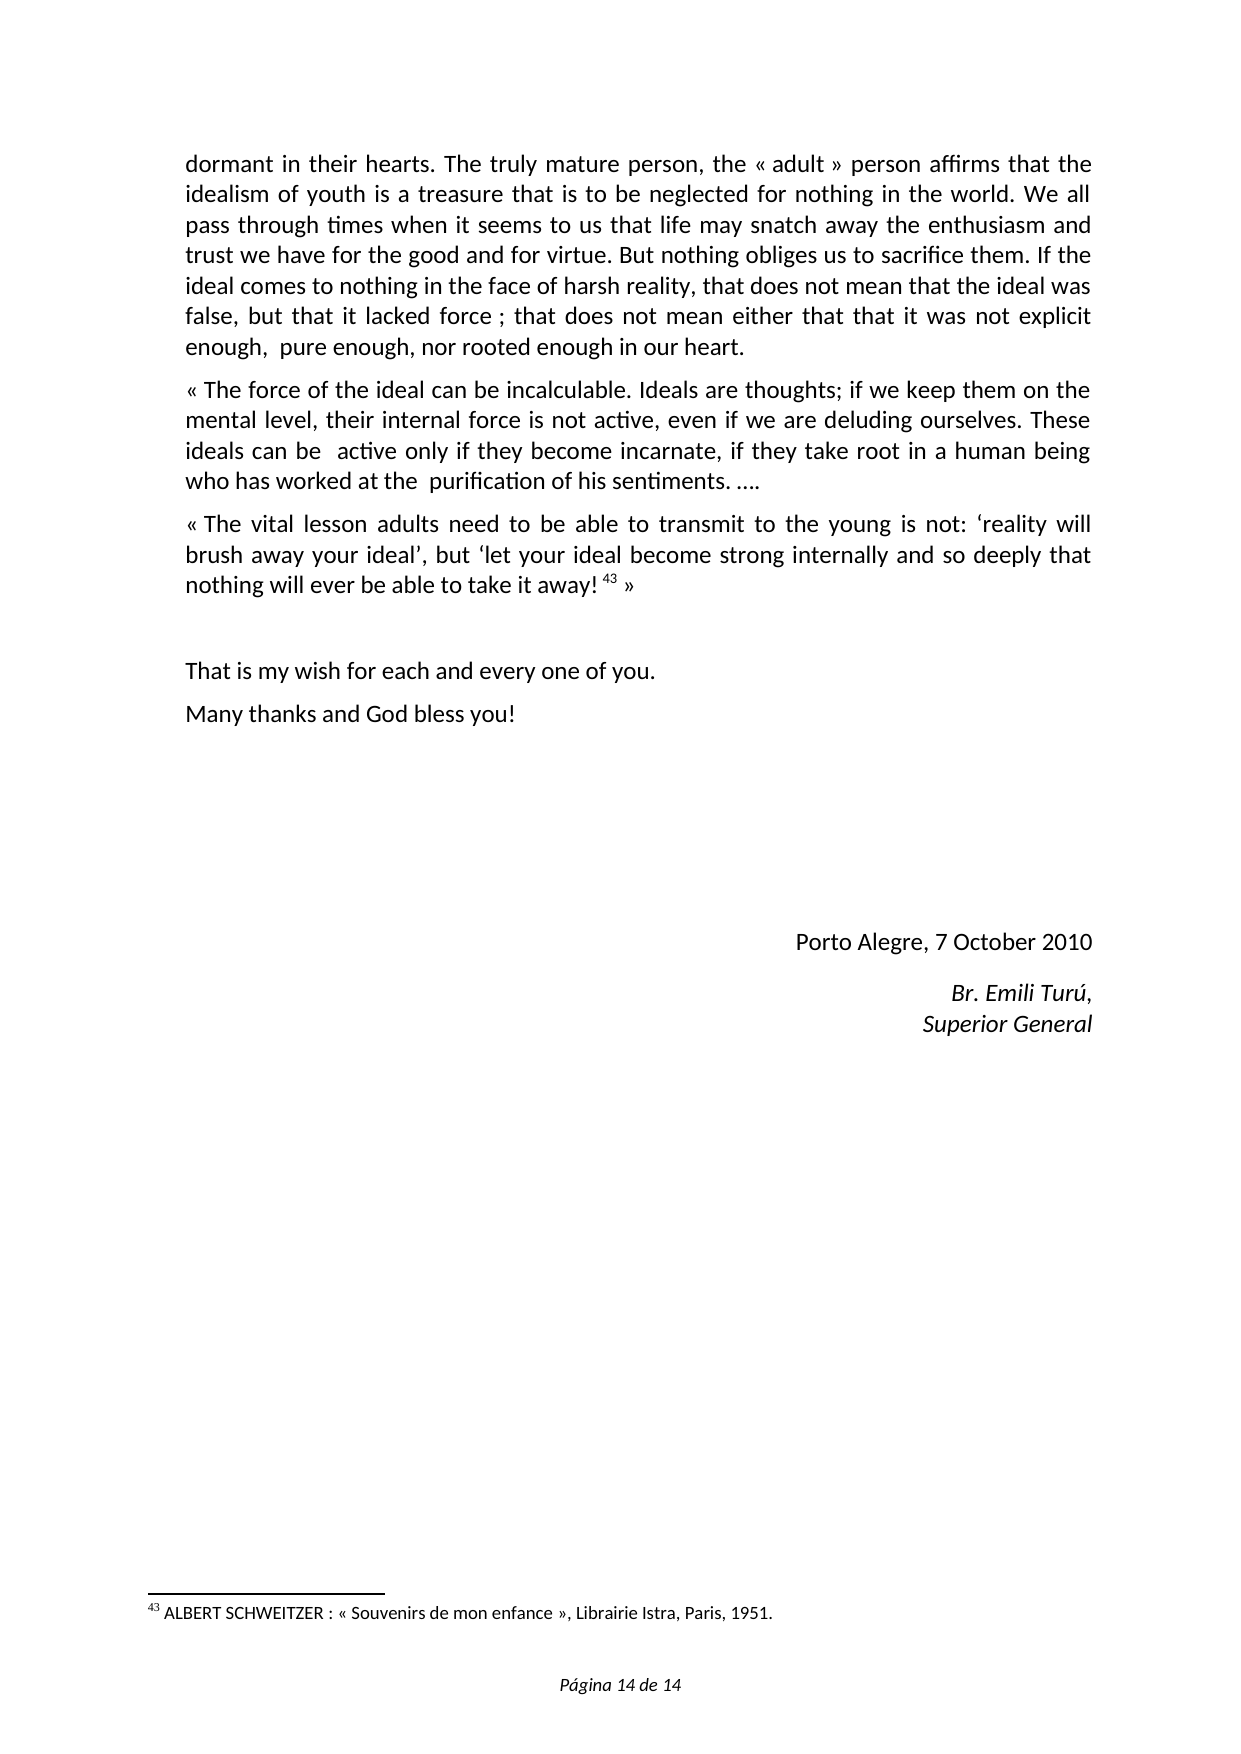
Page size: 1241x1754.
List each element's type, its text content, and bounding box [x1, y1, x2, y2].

text Porto Alegre, 7 October 2010 [148, 926, 1092, 957]
text That is my wish for each and every one of you. [185, 656, 1092, 686]
text « The force of the ideal can be incalculable. Ideals are thoughts; if we keep them on the mental level, their internal force is not active, even if we are deluding ourselves. These ideals can be active only if they become incarnate, if they take root in a human being who has worked at the purification of his sentiments. …. [185, 374, 1092, 496]
text Many thanks and God bless you! [185, 698, 1092, 729]
text « The vital lesson adults need to be able to transmit to the young is not: ‘reality will brush away your ideal’, but ‘let your ideal become strong internally and so deeply that nothing will ever be able to take it away! » [185, 508, 1092, 600]
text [185, 148, 1092, 361]
text Br. Emili Turú, Superior General [148, 977, 1092, 1038]
